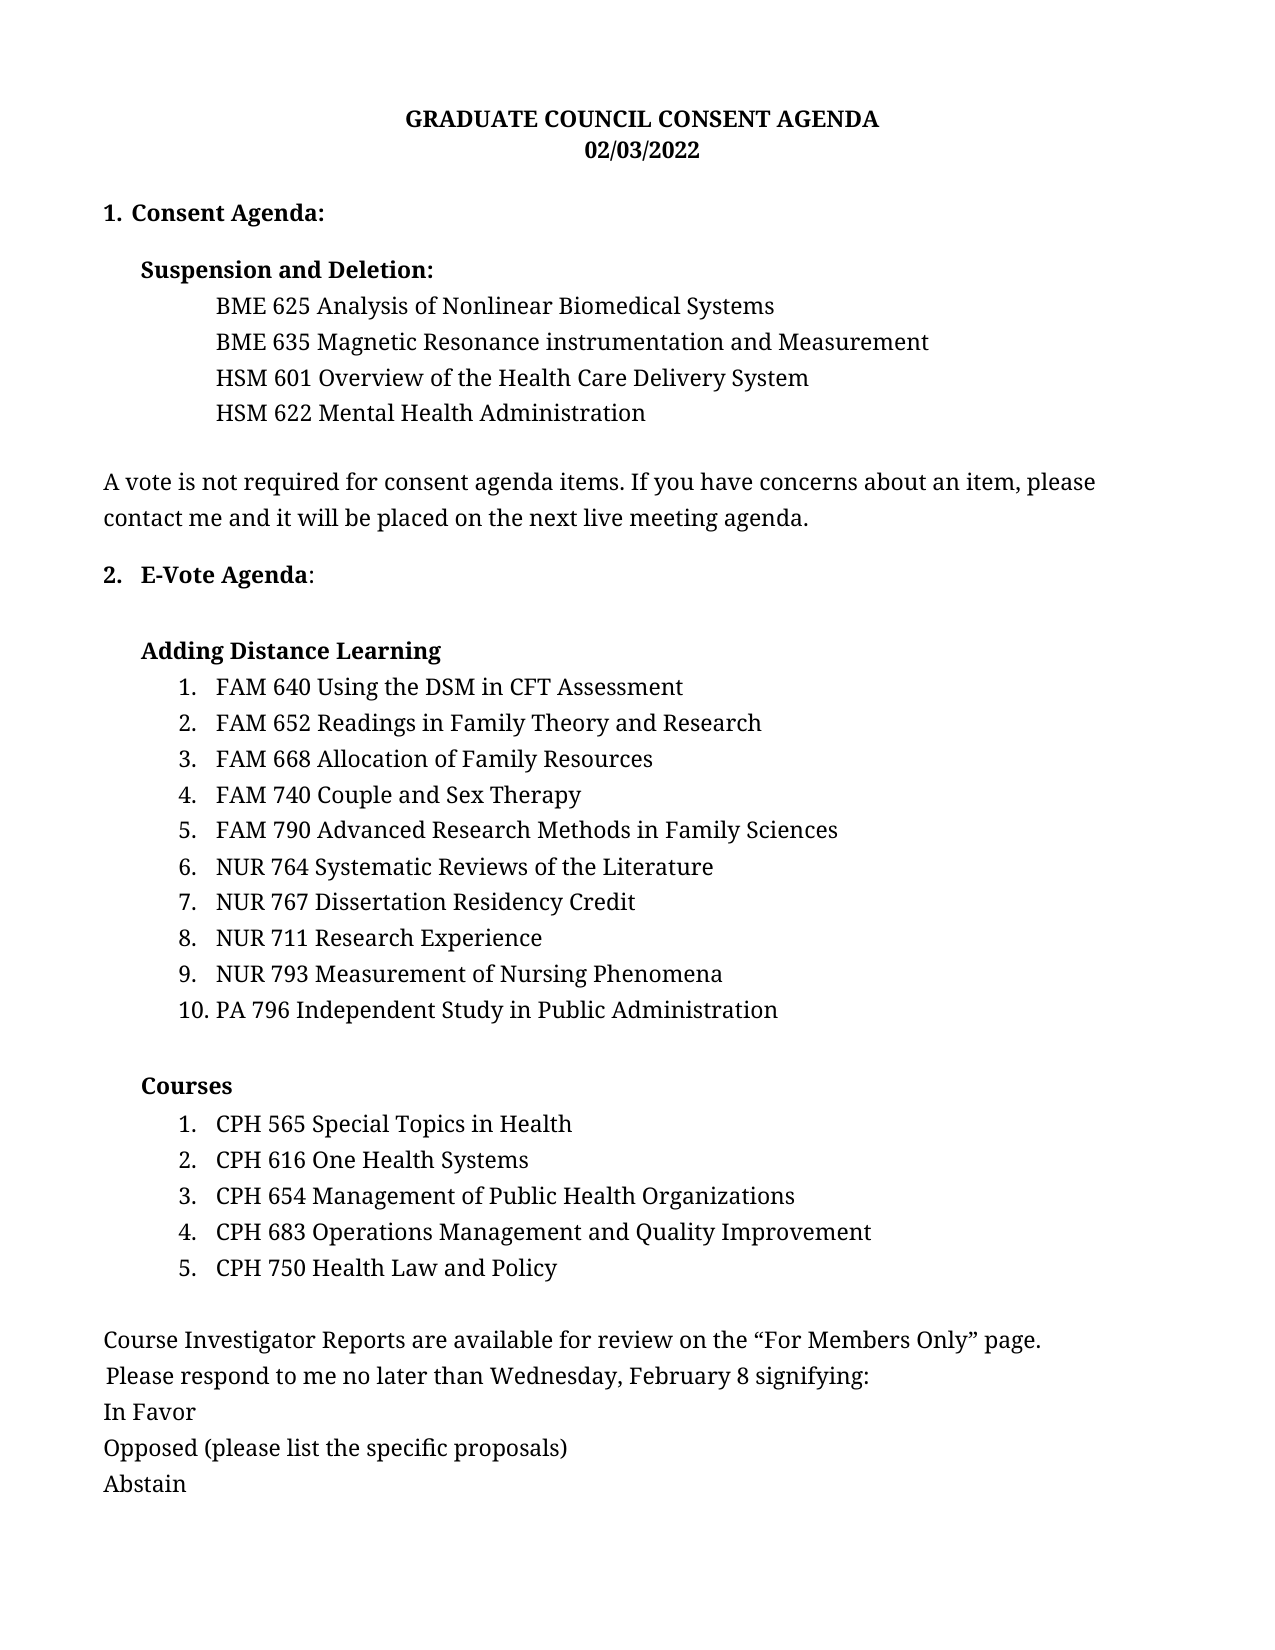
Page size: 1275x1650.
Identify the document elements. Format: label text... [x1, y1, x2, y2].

text Please respond to me no later than Wednesday, February 8 signifying: [94, 1360, 1181, 1391]
text 2. CPH 616 One Health Systems [178, 1144, 1181, 1175]
list NUR 793 Measurement of Nursing Phenomena [178, 958, 1181, 989]
list PA 796 Independent Study in Public Administration [178, 994, 1181, 1025]
list NUR 767 Dissertation Residency Credit [178, 886, 1181, 918]
text 4. CPH 683 Operations Management and Quality Improvement [178, 1216, 1181, 1247]
text 02/03/2022 [103, 134, 1181, 166]
text GRADUATE COUNCIL CONSENT AGENDA [103, 103, 1181, 134]
list FAM 640 Using the DSM in CFT Assessment [178, 671, 1181, 702]
list Courses [94, 1070, 1181, 1101]
text HSM 622 Mental Health Administration [103, 397, 1181, 429]
text 3. CPH 654 Management of Public Health Organizations [178, 1180, 1181, 1211]
text 1. CPH 565 Special Topics in Health [178, 1108, 1181, 1139]
text BME 625 Analysis of Nonlinear Biomedical Systems [103, 289, 1181, 321]
text A vote is not required for consent agenda items. If you have concerns about an item, please contact me and it will be placed on the next live meeting agenda. [103, 466, 1181, 533]
text HSM 601 Overview of the Health Care Delivery System [103, 361, 1181, 393]
text Suspension and Deletion: [103, 254, 1181, 285]
list Adding Distance Learning [94, 635, 1181, 666]
list FAM 668 Allocation of Family Resources [178, 743, 1181, 774]
list NUR 764 Systematic Reviews of the Literature [178, 850, 1181, 882]
list FAM 740 Couple and Sex Therapy [178, 778, 1181, 810]
text BME 635 Magnetic Resonance instrumentation and Measurement [103, 326, 1181, 357]
list Consent Agenda: [103, 197, 1181, 228]
text Opposed (please list the specific proposals) [103, 1432, 1181, 1463]
list E-Vote Agenda: [103, 559, 1181, 590]
list FAM 790 Advanced Research Methods in Family Sciences [178, 814, 1181, 846]
text In Favor [103, 1396, 1181, 1427]
text Course Investigator Reports are available for review on the “For Members Only” page. [103, 1324, 1181, 1355]
list FAM 652 Readings in Family Theory and Research [178, 707, 1181, 738]
text Abstain [103, 1468, 1181, 1499]
list NUR 711 Research Experience [178, 922, 1181, 953]
text 5. CPH 750 Health Law and Policy [178, 1252, 1181, 1283]
